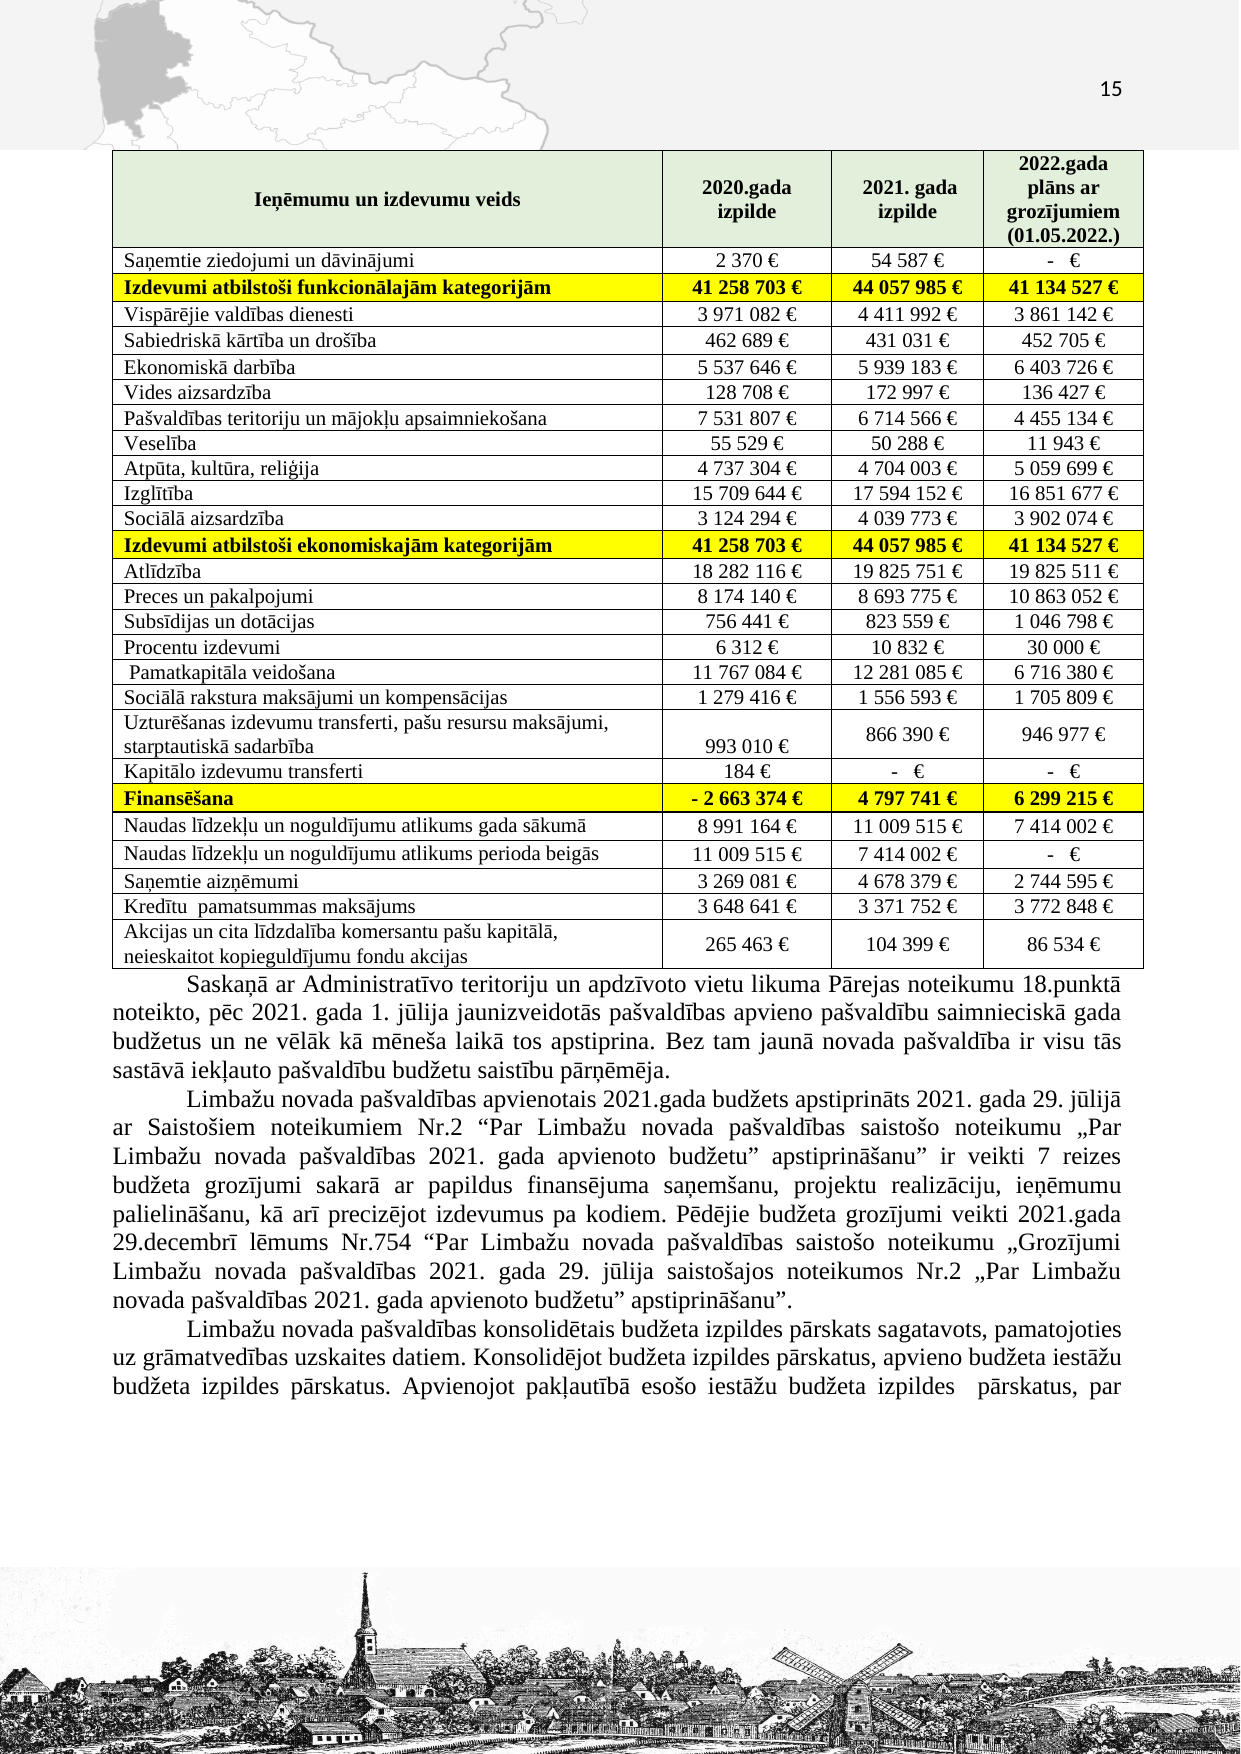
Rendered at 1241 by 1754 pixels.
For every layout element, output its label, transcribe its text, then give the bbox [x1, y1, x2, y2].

table_cell 10 863 052 € [984, 584, 1143, 608]
table_cell 54 587 € [832, 248, 983, 272]
table_cell 41 134 527 € [984, 531, 1143, 558]
table_cell 3 861 142 € [984, 302, 1143, 326]
table_cell 44 057 985 € [832, 274, 983, 301]
table_cell 18 282 116 € [663, 559, 831, 583]
table_cell 19 825 511 € [984, 559, 1143, 583]
table_cell 3 124 294 € [663, 506, 831, 530]
table_cell 5 939 183 € [832, 355, 983, 379]
table_cell - 2 663 374 € [663, 784, 831, 811]
table_cell 462 689 € [663, 327, 831, 354]
table_cell 5 059 699 € [984, 456, 1143, 480]
table_cell 1 046 798 € [984, 610, 1143, 633]
table_header 2020.gada izpilde [663, 151, 831, 247]
table_cell 6 312 € [663, 635, 831, 659]
table_cell Naudas līdzekļu un noguldījumu atlikums perioda beigās [113, 841, 662, 868]
table_cell - € [832, 759, 983, 783]
table_cell 30 000 € [984, 635, 1143, 659]
table_cell 7 531 807 € [663, 405, 831, 429]
table_cell 10 832 € [832, 635, 983, 659]
table_cell 19 825 751 € [832, 559, 983, 583]
table_cell 3 269 081 € [663, 869, 831, 893]
table_cell 4 039 773 € [832, 506, 983, 530]
table_cell 8 693 775 € [832, 584, 983, 608]
table_header 2022.gada plāns ar grozījumiem (01.05.2022.) [984, 151, 1143, 247]
table_cell Izglītība [113, 481, 662, 505]
table_cell 4 737 304 € [663, 456, 831, 480]
table_header Ieņēmumu un izdevumu veids [113, 151, 662, 247]
table_cell 44 057 985 € [832, 531, 983, 558]
table_cell Atlīdzība [113, 559, 662, 583]
table_cell 866 390 € [832, 710, 983, 758]
table_cell 4 411 992 € [832, 302, 983, 326]
table_cell Izdevumi atbilstoši funkcionālajām kategorijām [113, 274, 662, 301]
table_cell 17 594 152 € [832, 481, 983, 505]
table_cell 6 716 380 € [984, 660, 1143, 684]
table_cell 3 772 848 € [984, 894, 1143, 918]
table_cell Finansēšana [113, 784, 662, 811]
table_cell 11 009 515 € [832, 813, 983, 840]
table_cell Saņemtie ziedojumi un dāvinājumi [113, 248, 662, 272]
picture [0, 1567, 1241, 1754]
table_cell Procentu izdevumi [113, 635, 662, 659]
table_cell Subsīdijas un dotācijas [113, 610, 662, 633]
table_cell 4 455 134 € [984, 405, 1143, 429]
table_cell Saņemtie aizņēmumi [113, 869, 662, 893]
table_cell 4 797 741 € [832, 784, 983, 811]
table_cell 4 704 003 € [832, 456, 983, 480]
table_cell 128 708 € [663, 380, 831, 404]
table_header 2021. gada izpilde [832, 151, 983, 247]
table_cell Kredītu pamatsummas maksājums [113, 894, 662, 918]
table_cell 2 370 € [663, 248, 831, 272]
table_cell 3 902 074 € [984, 506, 1143, 530]
table_cell 16 851 677 € [984, 481, 1143, 505]
table_cell 184 € [663, 759, 831, 783]
table_cell Vides aizsardzība [113, 380, 662, 404]
table_cell 104 399 € [832, 920, 983, 968]
table_cell 946 977 € [984, 710, 1143, 758]
table_cell 3 371 752 € [832, 894, 983, 918]
table_cell - € [984, 248, 1143, 272]
table_cell 3 648 641 € [663, 894, 831, 918]
table_cell 1 556 593 € [832, 685, 983, 709]
text Limbažu novada pašvaldības apvienotais 2021.gada budžets apstiprināts 2021. gada 29. jūlijā ar Saistošiem noteikumiem Nr.2 “Par Limbažu novada pašvaldības saistošo noteikumu „Par Limbažu novada pašvaldības 2021. gada apvienoto budžetu” apstiprināšanu” ir veikti 7 reizes budžeta grozījumi sakarā ar papildus finansējuma saņemšanu, projektu realizāciju, ieņēmumu palielināšanu, kā arī precizējot izdevumus pa kodiem. Pēdējie budžeta grozījumi veikti 2021.gada 29.decembrī lēmums Nr.754 “Par Limbažu novada pašvaldības saistošo noteikumu „Grozījumi Limbažu novada pašvaldības 2021. gada 29. jūlija saistošajos noteikumos Nr.2 „Par Limbažu novada pašvaldības 2021. gada apvienoto budžetu” apstiprināšanu”. [112, 1084, 1122, 1314]
table_cell 55 529 € [663, 431, 831, 454]
table_cell Pamatkapitāla veidošana [113, 660, 662, 684]
table_cell - € [984, 841, 1143, 868]
table_cell 6 714 566 € [832, 405, 983, 429]
table_cell Naudas līdzekļu un noguldījumu atlikums gada sākumā [113, 813, 662, 840]
table_cell 6 403 726 € [984, 355, 1143, 379]
table_cell Sociālā aizsardzība [113, 506, 662, 530]
table_cell Ekonomiskā darbība [113, 355, 662, 379]
table_cell Sociālā rakstura maksājumi un kompensācijas [113, 685, 662, 709]
table_cell 8 991 164 € [663, 813, 831, 840]
table_cell 8 174 140 € [663, 584, 831, 608]
table_cell 11 767 084 € [663, 660, 831, 684]
table_cell 4 678 379 € [832, 869, 983, 893]
table_cell Vispārējie valdības dienesti [113, 302, 662, 326]
table_cell 3 971 082 € [663, 302, 831, 326]
table_cell 5 537 646 € [663, 355, 831, 379]
table_cell Atpūta, kultūra, reliģija [113, 456, 662, 480]
table_cell 6 299 215 € [984, 784, 1143, 811]
table_cell 1 705 809 € [984, 685, 1143, 709]
table_cell 823 559 € [832, 610, 983, 633]
table_cell 15 709 644 € [663, 481, 831, 505]
table_cell Preces un pakalpojumi [113, 584, 662, 608]
table_cell Pašvaldības teritoriju un mājokļu apsaimniekošana [113, 405, 662, 429]
table_cell Kapitālo izdevumu transferti [113, 759, 662, 783]
table_cell 86 534 € [984, 920, 1143, 968]
table_cell 7 414 002 € [832, 841, 983, 868]
table_cell 136 427 € [984, 380, 1143, 404]
table_cell - € [984, 759, 1143, 783]
table_cell Sabiedriskā kārtība un drošība [113, 327, 662, 354]
table_cell 756 441 € [663, 610, 831, 633]
table_cell 452 705 € [984, 327, 1143, 354]
table_cell 41 258 703 € [663, 531, 831, 558]
table_cell Akcijas un cita līdzdalība komersantu pašu kapitālā, neieskaitot kopieguldījumu fondu akcijas [113, 920, 662, 968]
table_cell Veselība [113, 431, 662, 454]
table_cell 431 031 € [832, 327, 983, 354]
table_cell Uzturēšanas izdevumu transferti, pašu resursu maksājumi, starptautiskā sadarbība [113, 710, 662, 758]
table_cell 11 009 515 € [663, 841, 831, 868]
table_cell 41 258 703 € [663, 274, 831, 301]
table_cell Izdevumi atbilstoši ekonomiskajām kategorijām [113, 531, 662, 558]
table_cell 172 997 € [832, 380, 983, 404]
table_cell 11 943 € [984, 431, 1143, 454]
table_cell 7 414 002 € [984, 813, 1143, 840]
table_cell 12 281 085 € [832, 660, 983, 684]
table_cell 993 010 € [663, 710, 831, 758]
text Saskaņā ar Administratīvo teritoriju un apdzīvoto vietu likuma Pārejas noteikumu 18.punktā noteikto, pēc 2021. gada 1. jūlija jaunizveidotās pašvaldības apvieno pašvaldību saimnieciskā gada budžetus un ne vēlāk kā mēneša laikā tos apstiprina. Bez tam jaunā novada pašvaldība ir visu tās sastāvā iekļauto pašvaldību budžetu saistību pārņēmēja. [112, 969, 1122, 1084]
table_cell 50 288 € [832, 431, 983, 454]
table_cell 41 134 527 € [984, 274, 1143, 301]
table_cell 265 463 € [663, 920, 831, 968]
table_cell 2 744 595 € [984, 869, 1143, 893]
table_cell 1 279 416 € [663, 685, 831, 709]
